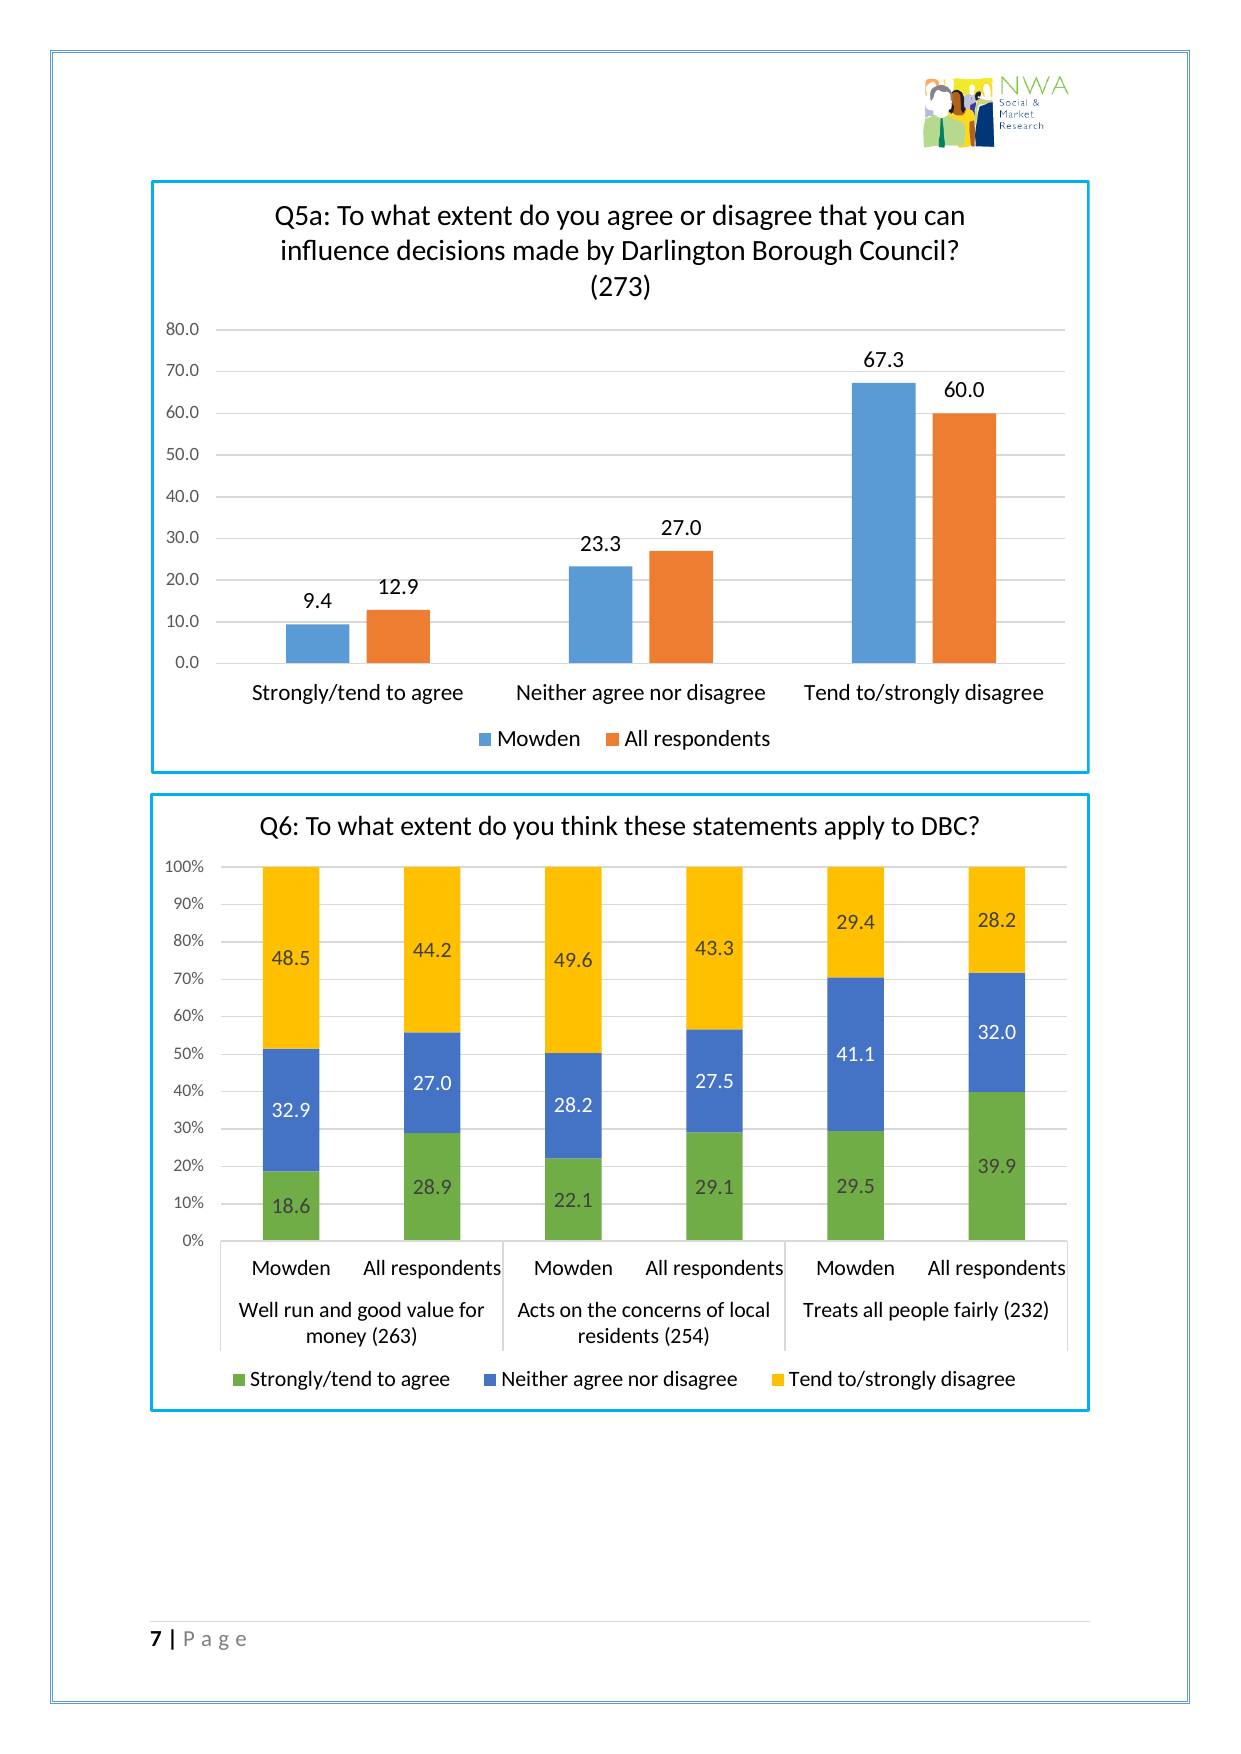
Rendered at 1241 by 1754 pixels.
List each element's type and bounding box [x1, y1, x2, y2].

picture [920, 73, 1091, 152]
